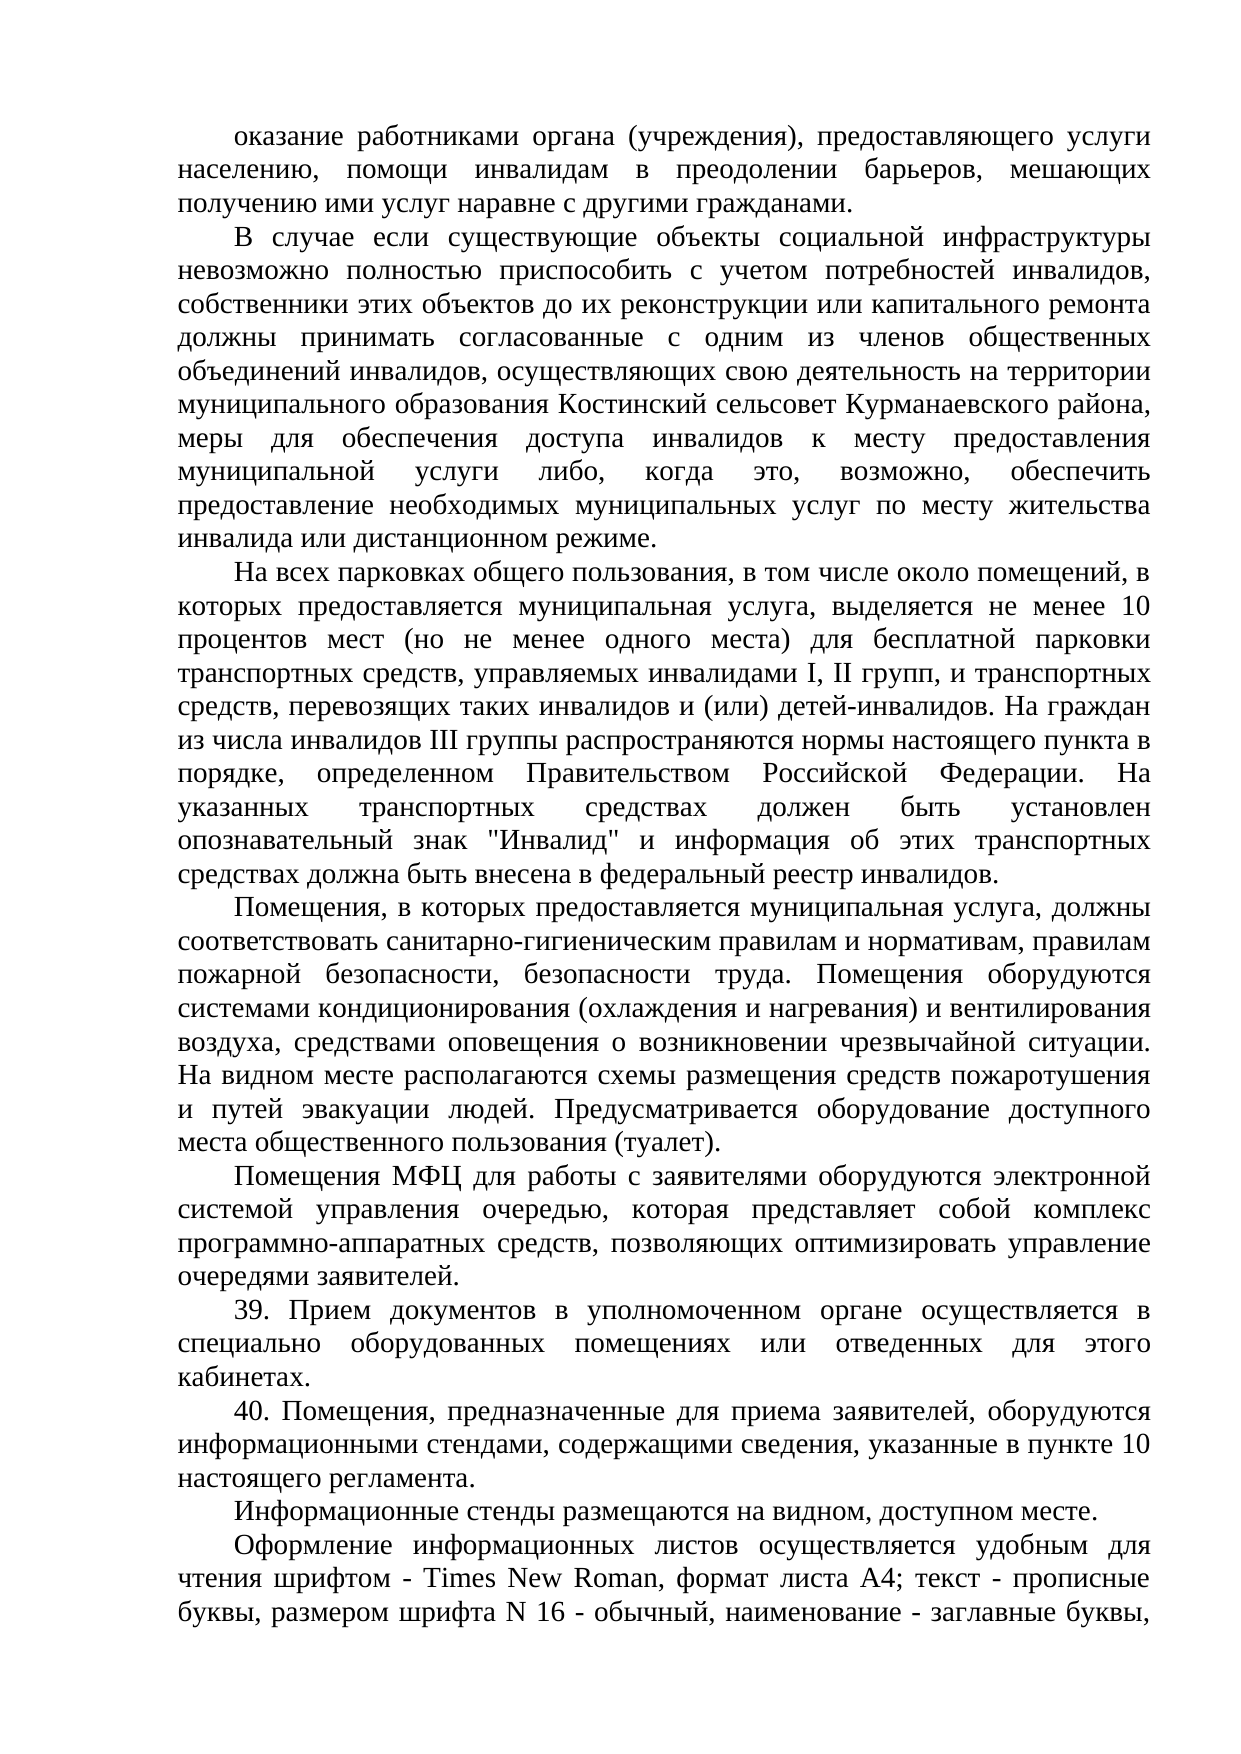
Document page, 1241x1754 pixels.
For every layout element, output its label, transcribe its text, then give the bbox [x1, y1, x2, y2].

text В случае если существующие объекты социальной инфраструктуры невозможно полностью приспособить с учетом потребностей инвалидов, собственники этих объектов до их реконструкции или капитального ремонта должны принимать согласованные с одним из членов общественных объединений инвалидов, осуществляющих свою деятельность на территории муниципального образования Костинский сельсовет Курманаевского района, меры для обеспечения доступа инвалидов к месту предоставления муниципальной услуги либо, когда это, возможно, обеспечить предоставление необходимых муниципальных услуг по месту жительства инвалида или дистанционном режиме. [177, 219, 1152, 554]
text 39. Прием документов в уполномоченном органе осуществляется в специально оборудованных помещениях или отведенных для этого кабинетах. [177, 1292, 1152, 1393]
text Информационные стенды размещаются на видном, доступном месте. [177, 1493, 1152, 1527]
text 40. Помещения, предназначенные для приема заявителей, оборудуются информационными стендами, содержащими сведения, указанные в пункте 10 настоящего регламента. [177, 1393, 1152, 1493]
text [177, 1527, 1152, 1627]
text Помещения, в которых предоставляется муниципальная услуга, должны соответствовать санитарно-гигиеническим правилам и нормативам, правилам пожарной безопасности, безопасности труда. Помещения оборудуются системами кондиционирования (охлаждения и нагревания) и вентилирования воздуха, средствами оповещения о возникновении чрезвычайной ситуации. На видном месте располагаются схемы размещения средств пожаротушения и путей эвакуации людей. Предусматривается оборудование доступного места общественного пользования (туалет). [177, 889, 1152, 1158]
text Помещения МФЦ для работы с заявителями оборудуются электронной системой управления очередью, которая представляет собой комплекс программно-аппаратных средств, позволяющих оптимизировать управление очередями заявителей. [177, 1158, 1152, 1292]
text оказание работниками органа (учреждения), предоставляющего услуги населению, помощи инвалидам в преодолении барьеров, мешающих получению ими услуг наравне с другими гражданами. [177, 118, 1152, 219]
text На всех парковках общего пользования, в том числе около помещений, в которых предоставляется муниципальная услуга, выделяется не менее 10 процентов мест (но не менее одного места) для бесплатной парковки транспортных средств, управляемых инвалидами I, II групп, и транспортных средств, перевозящих таких инвалидов и (или) детей-инвалидов. На граждан из числа инвалидов III группы распространяются нормы настоящего пункта в порядке, определенном Правительством Российской Федерации. На указанных транспортных средствах должен быть установлен опознавательный знак "Инвалид" и информация об этих транспортных средствах должна быть внесена в федеральный реестр инвалидов. [177, 554, 1152, 889]
